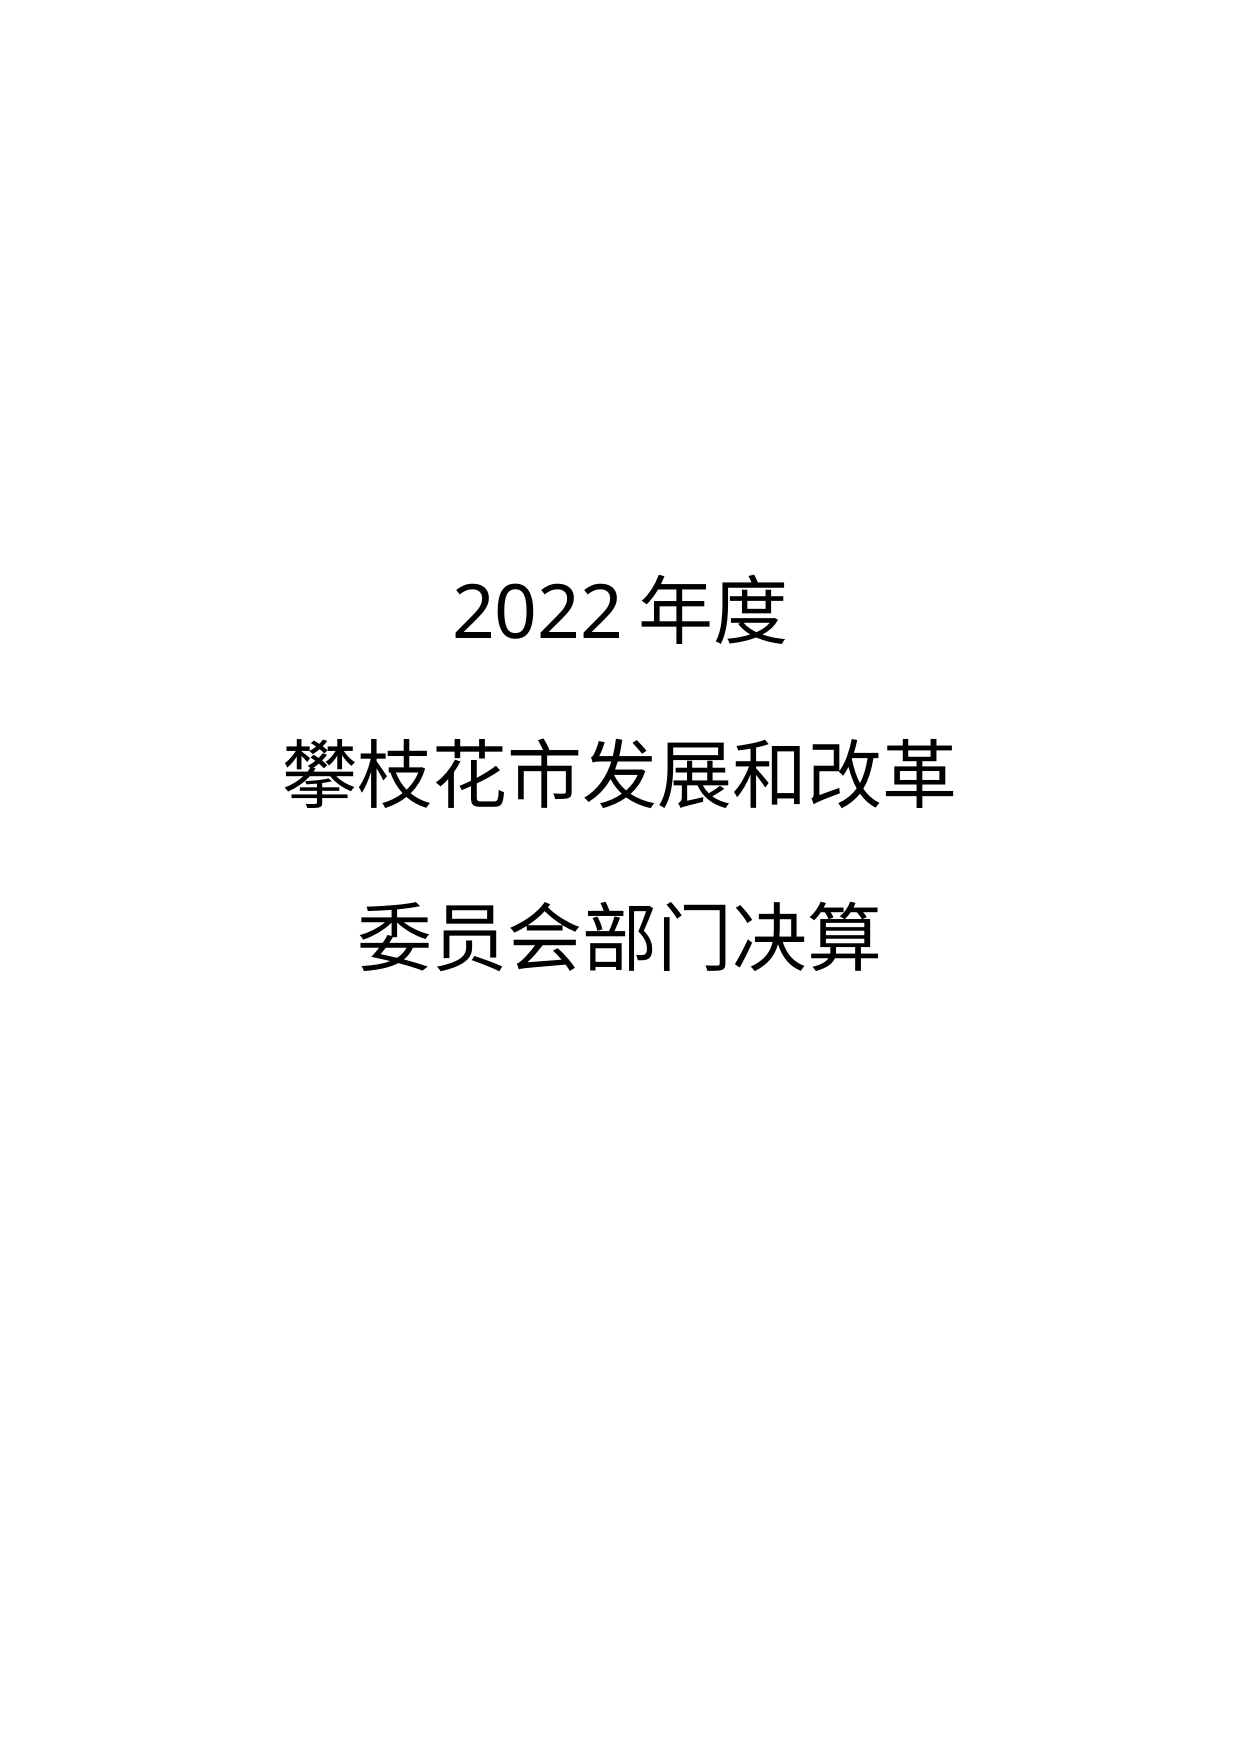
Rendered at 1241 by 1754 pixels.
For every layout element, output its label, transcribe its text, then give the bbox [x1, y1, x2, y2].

text 委员会部门决算 [187, 878, 1053, 987]
text 攀枝花市发展和改革 [187, 715, 1053, 824]
text 2022年度 [187, 552, 1053, 661]
